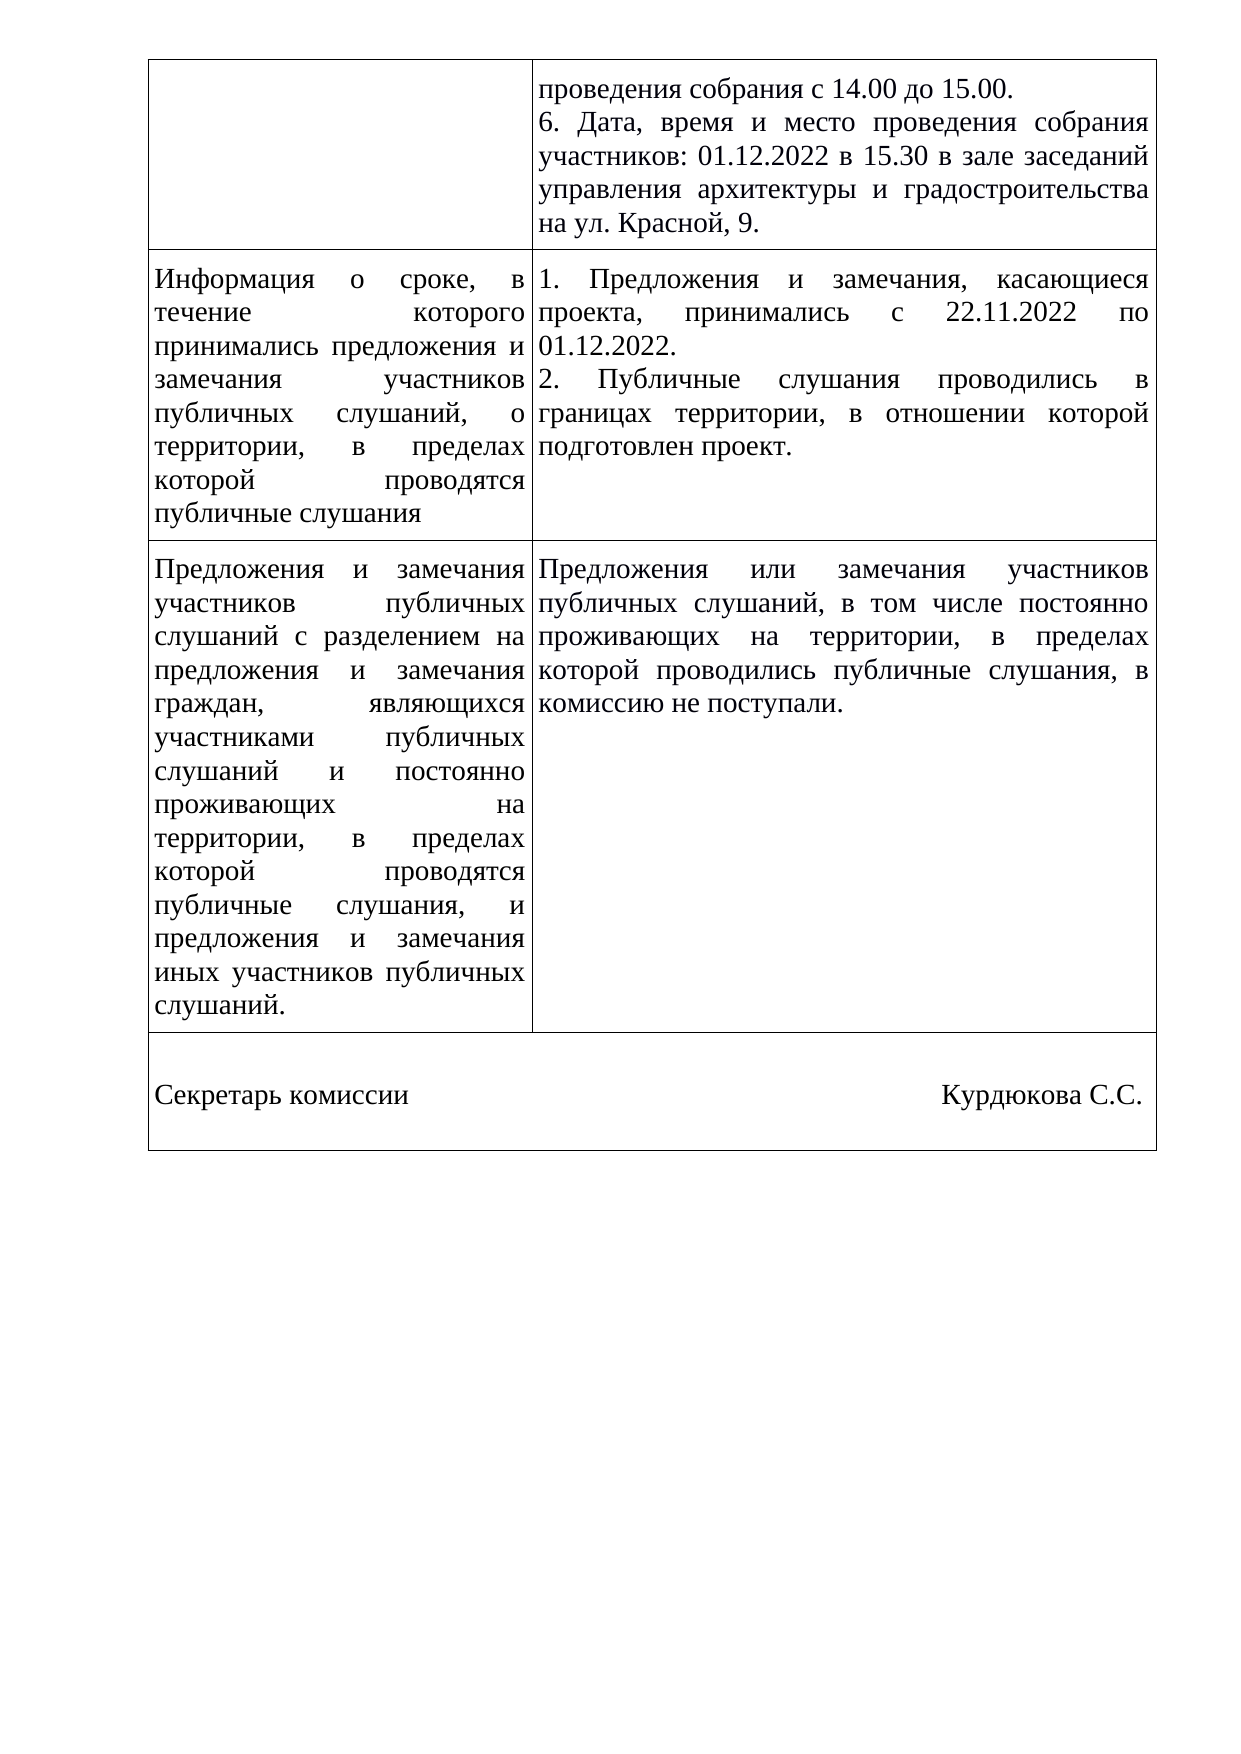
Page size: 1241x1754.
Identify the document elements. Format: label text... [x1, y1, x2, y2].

table_cell 1. Предложения и замечания, касающиеся проекта, принимались с 22.11.2022 по 01.12.2022. 2. Публичные слушания проводились в границах территории, в отношении которой подготовлен проект. [533, 250, 1156, 540]
table_cell Предложения и замечания участников публичных слушаний с разделением на предложения и замечания граждан, являющихся участниками публичных слушаний и постоянно проживающих на территории, в пределах которой проводятся публичные слушания, и предложения и замечания иных участников публичных слушаний. [149, 541, 532, 1032]
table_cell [533, 60, 1156, 249]
table_cell Информация о сроке, в течение которого принимались предложения и замечания участников публичных слушаний, о территории, в пределах которой проводятся публичные слушания [149, 250, 532, 540]
table_cell Предложения или замечания участников публичных слушаний, в том числе постоянно проживающих на территории, в пределах которой проводились публичные слушания, в комиссию не поступали. [533, 541, 1156, 1032]
table_cell Секретарь комиссии Курдюкова С.С. [149, 1033, 1156, 1150]
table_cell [149, 60, 532, 249]
